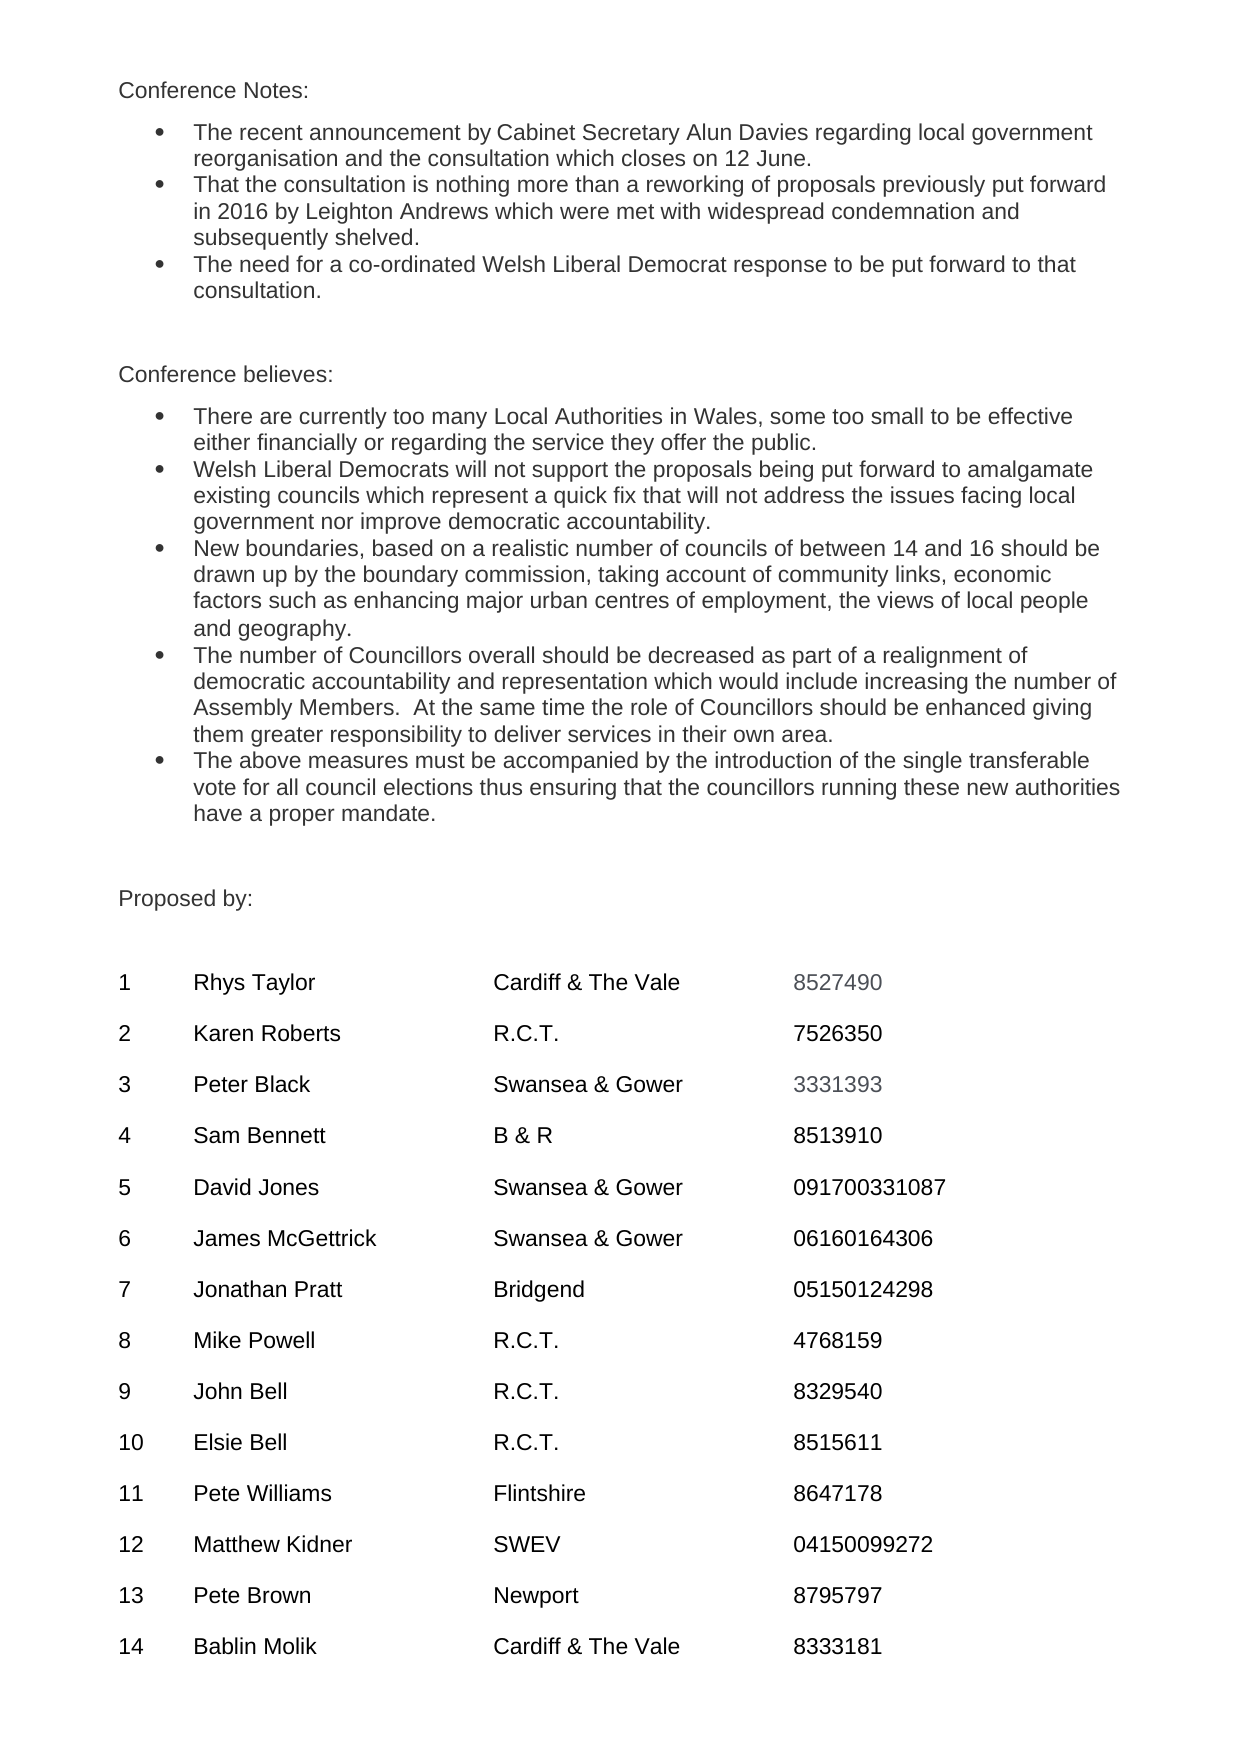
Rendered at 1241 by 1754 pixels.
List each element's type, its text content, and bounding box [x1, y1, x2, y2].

text 2 Karen Roberts R.C.T. 7526350 [118, 1020, 1122, 1047]
text 8 Mike Powell R.C.T. 4768159 [118, 1327, 1122, 1353]
text 6 James McGettrick Swansea & Gower 06160164306 [118, 1224, 1122, 1251]
list The need for a co-ordinated Welsh Liberal Democrat response to be put forward to that consultation. [156, 251, 1122, 303]
text Conference Notes: [118, 77, 1122, 103]
text Proposed by: [118, 885, 1122, 912]
list The recent announcement by Cabinet Secretary Alun Davies regarding local government reorganisation and the consultation which closes on 12 June. [156, 119, 1122, 171]
text Conference believes: [118, 361, 1122, 387]
text 1 Rhys Taylor Cardiff & The Vale 8527490 [118, 969, 1122, 996]
list Welsh Liberal Democrats will not support the proposals being put forward to amalgamate existing councils which represent a quick fix that will not address the issues facing local government nor improve democratic accountability. [156, 456, 1122, 534]
text 9 John Bell R.C.T. 8329540 [118, 1378, 1122, 1404]
text 4 Sam Bennett B & R 8513910 [118, 1122, 1122, 1149]
list There are currently too many Local Authorities in Wales, some too small to be effective either financially or regarding the service they offer the public. [156, 403, 1122, 456]
list New boundaries, based on a realistic number of councils of between 14 and 16 should be drawn up by the boundary commission, taking account of community links, economic factors such as enhancing major urban centres of employment, the views of local people and geography. [156, 534, 1122, 642]
text 10 Elsie Bell R.C.T. 8515611 [118, 1429, 1122, 1455]
text 3 Peter Black Swansea & Gower 3331393 [118, 1071, 1122, 1098]
list The number of Councillors overall should be decreased as part of a realignment of democratic accountability and representation which would include increasing the number of Assembly Members. At the same time the role of Councillors should be enhanced giving them greater responsibility to deliver services in their own area. [156, 642, 1122, 747]
text 12 Matthew Kidner SWEV 04150099272 [118, 1531, 1122, 1557]
list The above measures must be accompanied by the introduction of the single transferable vote for all council elections thus ensuring that the councillors running these new authorities have a proper mandate. [156, 747, 1122, 826]
list That the consultation is nothing more than a reworking of proposals previously put forward in 2016 by Leighton Andrews which were met with widespread condemnation and subsequently shelved. [156, 171, 1122, 251]
text 14 Bablin Molik Cardiff & The Vale 8333181 [118, 1633, 1122, 1659]
text 5 David Jones Swansea & Gower 091700331087 [118, 1173, 1122, 1200]
text 13 Pete Brown Newport 8795797 [118, 1582, 1122, 1608]
text 7 Jonathan Pratt Bridgend 05150124298 [118, 1276, 1122, 1302]
text 11 Pete Williams Flintshire 8647178 [118, 1480, 1122, 1506]
